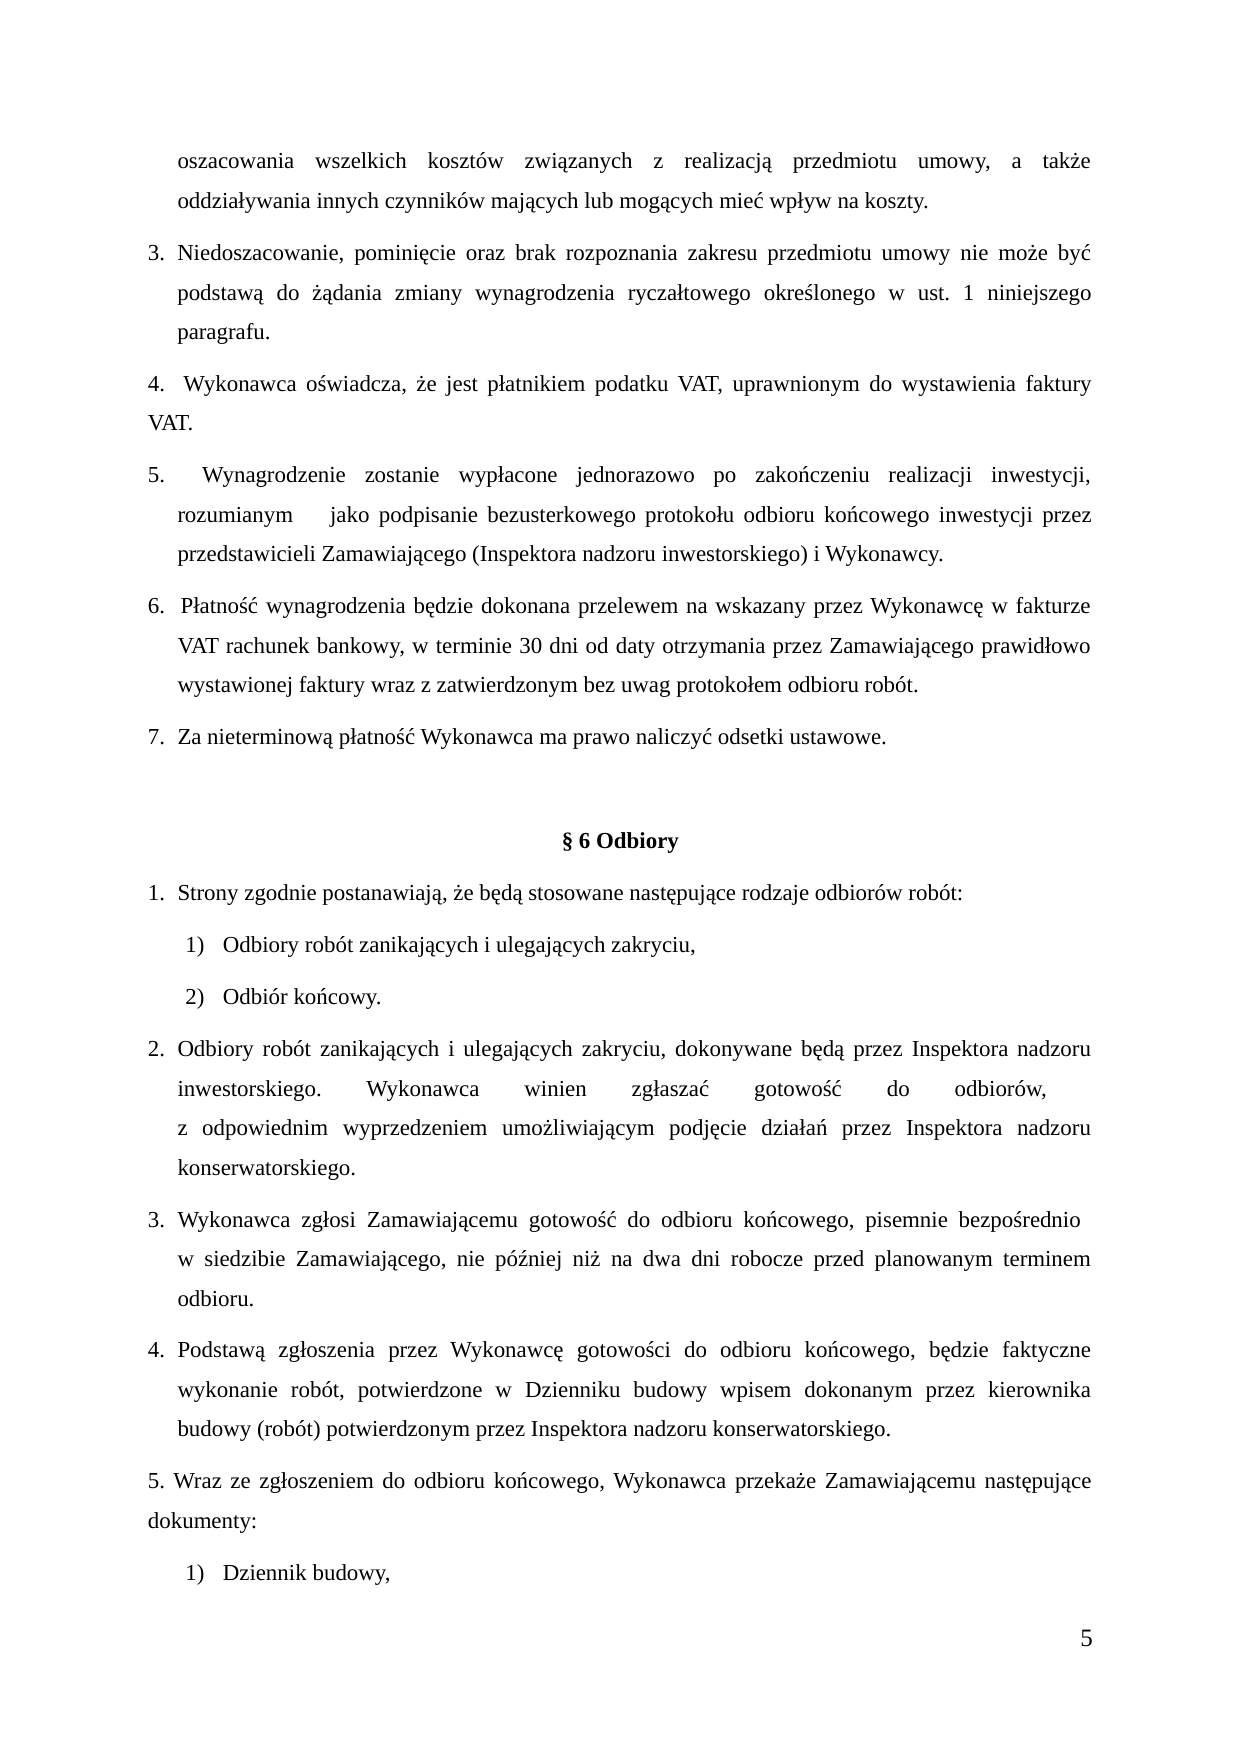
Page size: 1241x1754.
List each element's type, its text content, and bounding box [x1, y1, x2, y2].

text 5. Wraz ze zgłoszeniem do odbioru końcowego, Wykonawca przekaże Zamawiającemu następujące dokumenty: [148, 1467, 1093, 1533]
text 6. Płatność wynagrodzenia będzie dokonana przelewem na wskazany przez Wykonawcę w fakturze VAT rachunek bankowy, w terminie 30 dni od daty otrzymania przez Zamawiającego prawidłowo wystawionej faktury wraz z zatwierdzonym bez uwag protokołem odbioru robót. [148, 592, 1093, 698]
list Odbiór końcowy. [185, 983, 1093, 1009]
list Odbiory robót zanikających i ulegających zakryciu, dokonywane będą przez Inspektora nadzoru inwestorskiego. Wykonawca winien zgłaszać gotowość do odbiorów, z odpowiednim wyprzedzeniem umożliwiającym podjęcie działań przez Inspektora nadzoru konserwatorskiego. [148, 1035, 1093, 1180]
list Strony zgodnie postanawiają, że będą stosowane następujące rodzaje odbiorów robót: [148, 879, 1093, 906]
list Podstawą zgłoszenia przez Wykonawcę gotowości do odbioru końcowego, będzie faktyczne wykonanie robót, potwierdzone w Dzienniku budowy wpisem dokonanym przez kierownika budowy (robót) potwierdzonym przez Inspektora nadzoru konserwatorskiego. [148, 1337, 1093, 1442]
list Za nieterminową płatność Wykonawca ma prawo naliczyć odsetki ustawowe. [148, 723, 1093, 750]
list Odbiory robót zanikających i ulegających zakryciu, [185, 931, 1093, 958]
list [148, 148, 1093, 213]
list Wykonawca zgłosi Zamawiającemu gotowość do odbioru końcowego, pisemnie bezpośrednio w siedzibie Zamawiającego, nie później niż na dwa dni robocze przed planowanym terminem odbioru. [148, 1206, 1093, 1311]
text 4. Wykonawca oświadcza, że jest płatnikiem podatku VAT, uprawnionym do wystawienia faktury VAT. [148, 370, 1093, 436]
list Dziennik budowy, [185, 1559, 1093, 1585]
text § 6 Odbiory [148, 827, 1093, 854]
text 5. Wynagrodzenie zostanie wypłacone jednorazowo po zakończeniu realizacji inwestycji, rozumianym jako podpisanie bezusterkowego protokołu odbioru końcowego inwestycji przez przedstawicieli Zamawiającego (Inspektora nadzoru inwestorskiego) i Wykonawcy. [148, 461, 1093, 567]
list Niedoszacowanie, pominięcie oraz brak rozpoznania zakresu przedmiotu umowy nie może być podstawą do żądania zmiany wynagrodzenia ryczałtowego określonego w ust. 1 niniejszego paragrafu. [148, 239, 1093, 344]
